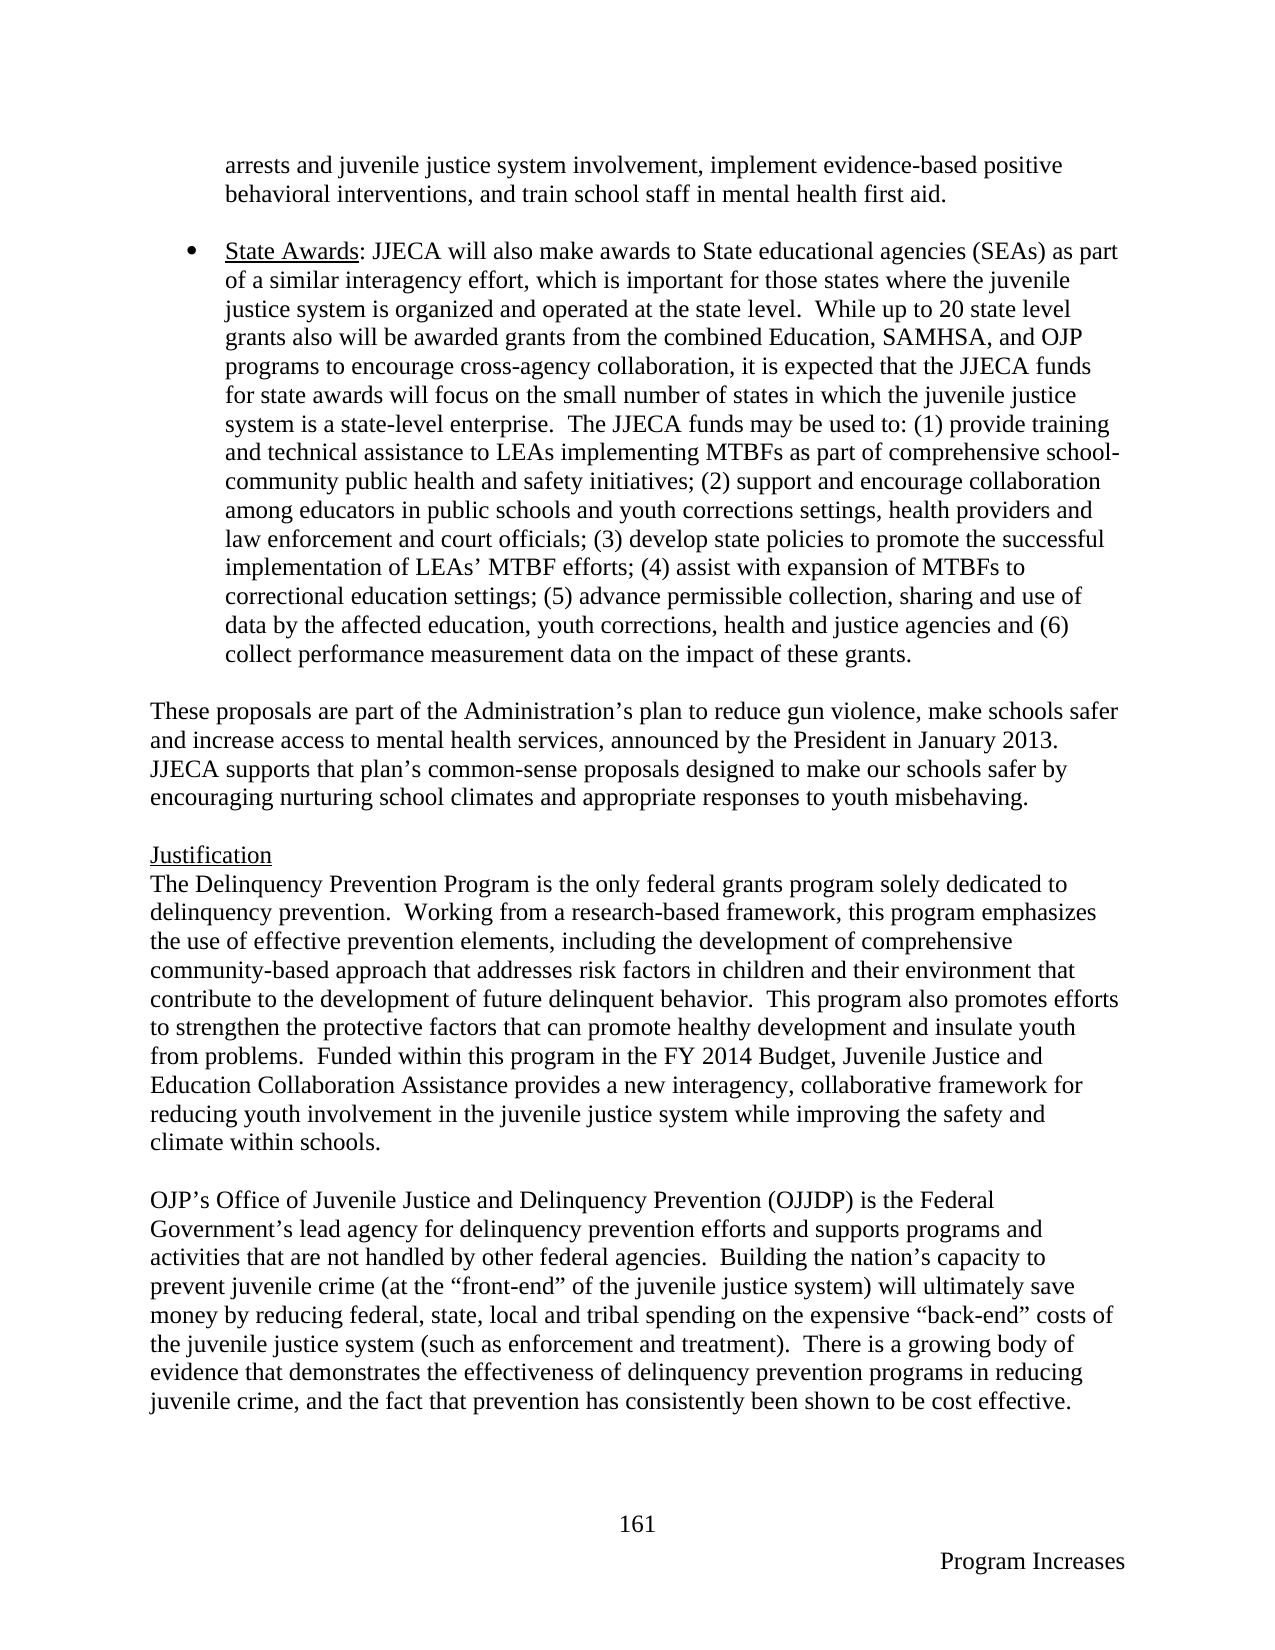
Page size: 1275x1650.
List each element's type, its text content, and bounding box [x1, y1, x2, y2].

text Justification [150, 840, 1125, 869]
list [187, 150, 1125, 207]
list State Awards: JJECA will also make awards to State educational agencies (SEAs) as part of a similar interagency effort, which is important for those states where the juvenile justice system is organized and operated at the state level. While up to 20 state level grants also will be awarded grants from the combined Education, SAMHSA, and OJP programs to encourage cross-agency collaboration, it is expected that the JJECA funds for state awards will focus on the small number of states in which the juvenile justice system is a state-level enterprise. The JJECA funds may be used to: (1) provide training and technical assistance to LEAs implementing MTBFs as part of comprehensive school-community public health and safety initiatives; (2) support and encourage collaboration among educators in public schools and youth corrections settings, health providers and law enforcement and court officials; (3) develop state policies to promote the successful implementation of LEAs’ MTBF efforts; (4) assist with expansion of MTBFs to correctional education settings; (5) advance permissible collection, sharing and use of data by the affected education, youth corrections, health and justice agencies and (6) collect performance measurement data on the impact of these grants. [187, 236, 1125, 667]
text These proposals are part of the Administration’s plan to reduce gun violence, make schools safer and increase access to mental health services, announced by the President in January 2013. JJECA supports that plan’s common-sense proposals designed to make our schools safer by encouraging nurturing school climates and appropriate responses to youth misbehaving. [150, 696, 1125, 811]
text OJP’s Office of Juvenile Justice and Delinquency Prevention (OJJDP) is the Federal Government’s lead agency for delinquency prevention efforts and supports programs and activities that are not handled by other federal agencies. Building the nation’s capacity to prevent juvenile crime (at the “front-end” of the juvenile justice system) will ultimately save money by reducing federal, state, local and tribal spending on the expensive “back-end” costs of the juvenile justice system (such as enforcement and treatment). There is a growing body of evidence that demonstrates the effectiveness of delinquency prevention programs in reducing juvenile crime, and the fact that prevention has consistently been shown to be cost effective. [150, 1185, 1125, 1415]
text The Delinquency Prevention Program is the only federal grants program solely dedicated to delinquency prevention. Working from a research-based framework, this program emphasizes the use of effective prevention elements, including the development of comprehensive community-based approach that addresses risk factors in children and their environment that contribute to the development of future delinquent behavior. This program also promotes efforts to strengthen the protective factors that can promote healthy development and insulate youth from problems. Funded within this program in the FY 2014 Budget, Juvenile Justice and Education Collaboration Assistance provides a new interagency, collaborative framework for reducing youth involvement in the juvenile justice system while improving the safety and climate within schools. [150, 869, 1125, 1156]
